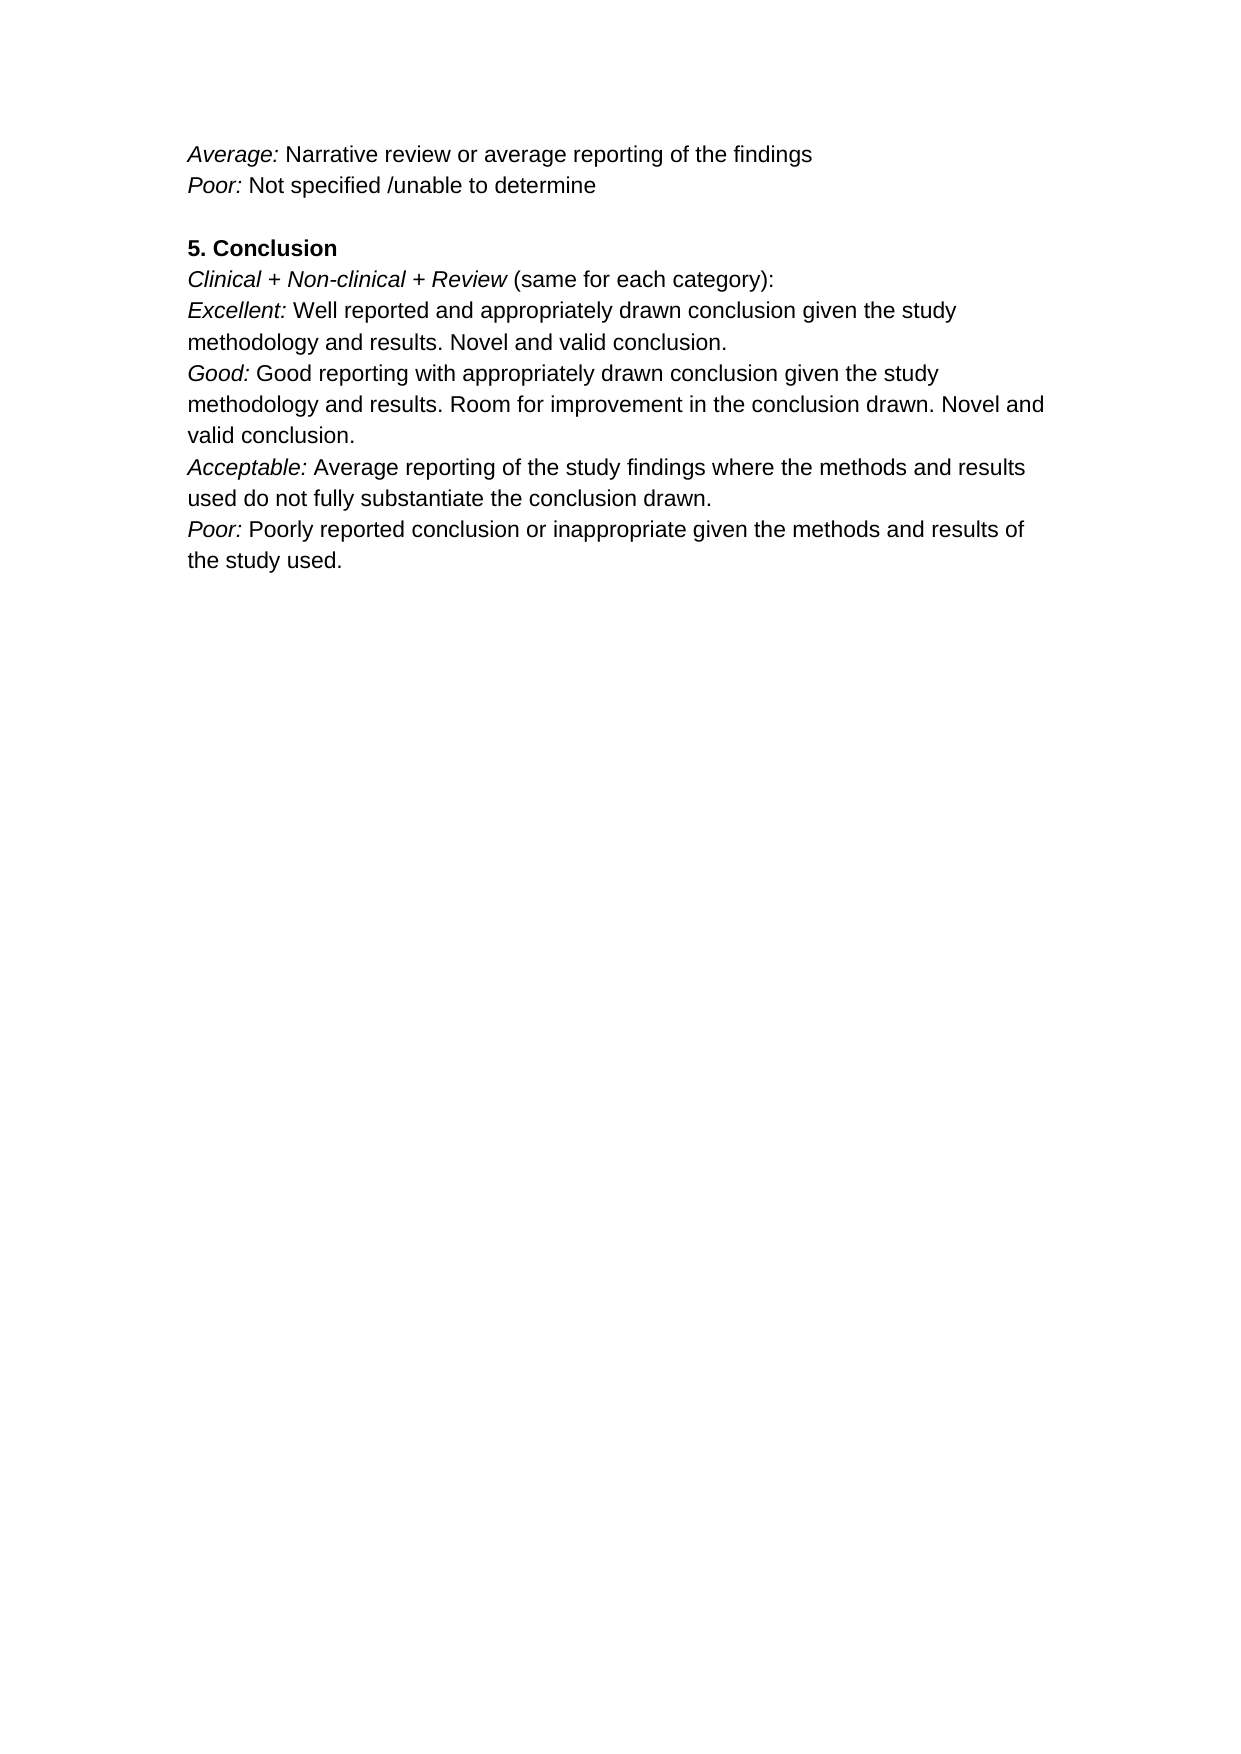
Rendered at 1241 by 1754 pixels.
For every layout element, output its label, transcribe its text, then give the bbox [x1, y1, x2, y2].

text Acceptable: Average reporting of the study findings where the methods and results used do not fully substantiate the conclusion drawn. [187, 450, 1053, 512]
text Excellent: Well reported and appropriately drawn conclusion given the study methodology and results. Novel and valid conclusion. [187, 294, 1053, 356]
text 5. Conclusion [187, 231, 1053, 262]
text Average: Narrative review or average reporting of the findings [187, 137, 1053, 169]
text Good: Good reporting with appropriately drawn conclusion given the study methodology and results. Room for improvement in the conclusion drawn. Novel and valid conclusion. [187, 356, 1053, 450]
text Poor: Not specified /unable to determine [187, 169, 1053, 200]
text Poor: Poorly reported conclusion or inappropriate given the methods and results of the study used. [187, 512, 1053, 575]
text Clinical + Non-clinical + Review (same for each category): [187, 262, 1053, 294]
